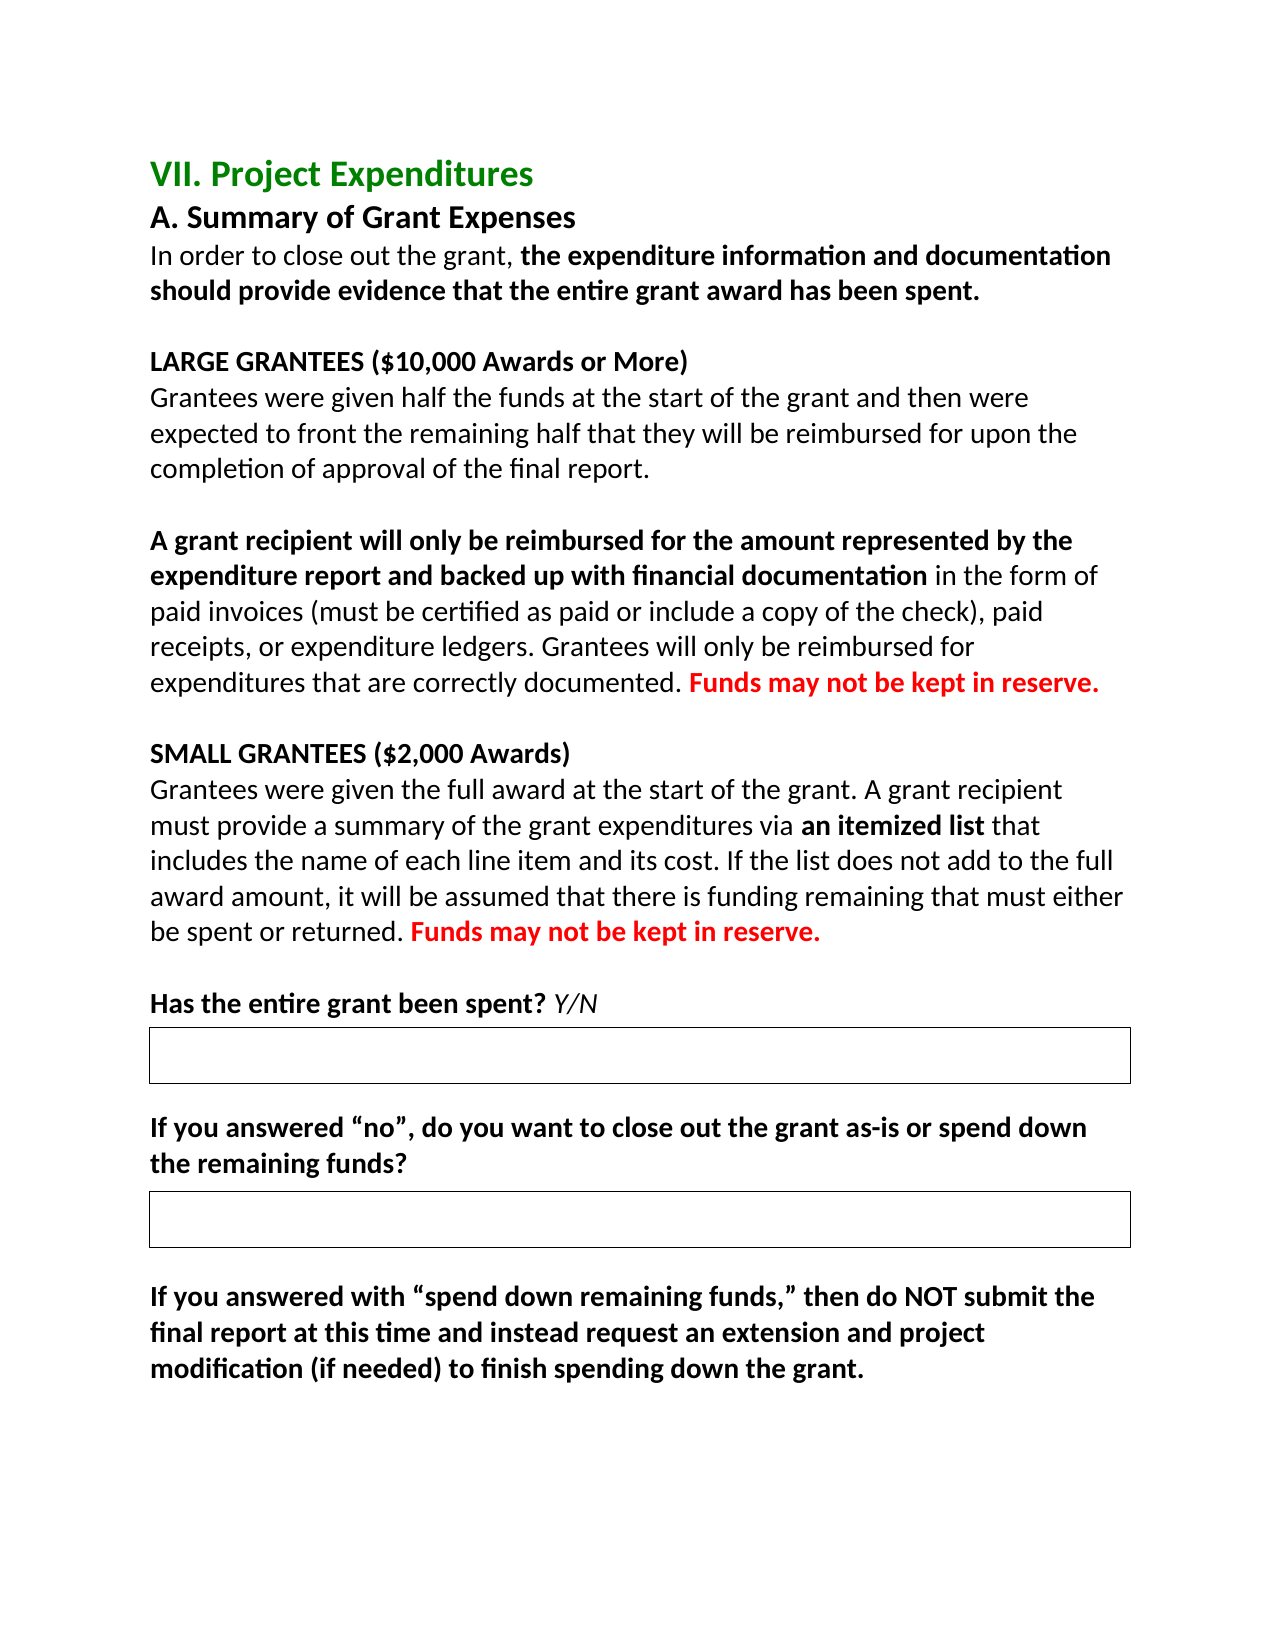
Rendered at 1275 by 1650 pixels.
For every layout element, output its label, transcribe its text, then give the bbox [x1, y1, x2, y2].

text If you answered “no”, do you want to close out the grant as-is or spend down the remaining funds? [150, 1109, 1125, 1181]
text Grantees were given half the funds at the start of the grant and then were expected to front the remaining half that they will be reimbursed for upon the completion of approval of the final report. [150, 379, 1125, 486]
text A grant recipient will only be reimbursed for the amount represented by the expenditure report and backed up with financial documentation in the form of paid invoices (must be certified as paid or include a copy of the check), paid receipts, or expenditure ledgers. Grantees will only be reimbursed for expenditures that are correctly documented. Funds may not be kept in reserve. [150, 522, 1125, 700]
text Has the entire grant been spent? Y/N [150, 985, 1125, 1020]
text In order to close out the grant, the expenditure information and documentation should provide evidence that the entire grant award has been spent. [150, 237, 1125, 308]
text Grantees were given the full award at the start of the grant. A grant recipient must provide a summary of the grant expenditures via an itemized list that includes the name of each line item and its cost. If the list does not add to the full award amount, it will be assumed that there is funding remaining that must either be spent or returned. Funds may not be kept in reserve. [150, 771, 1125, 949]
text VII. Project Expenditures [150, 150, 1125, 196]
text A. Summary of Grant Expenses [150, 196, 1125, 237]
text SMALL GRANTEES ($2,000 Awards) [150, 735, 1125, 771]
text LARGE GRANTEES ($10,000 Awards or More) [150, 343, 1125, 379]
text If you answered with “spend down remaining funds,” then do NOT submit the final report at this time and instead request an extension and project modification (if needed) to finish spending down the grant. [150, 1278, 1125, 1385]
